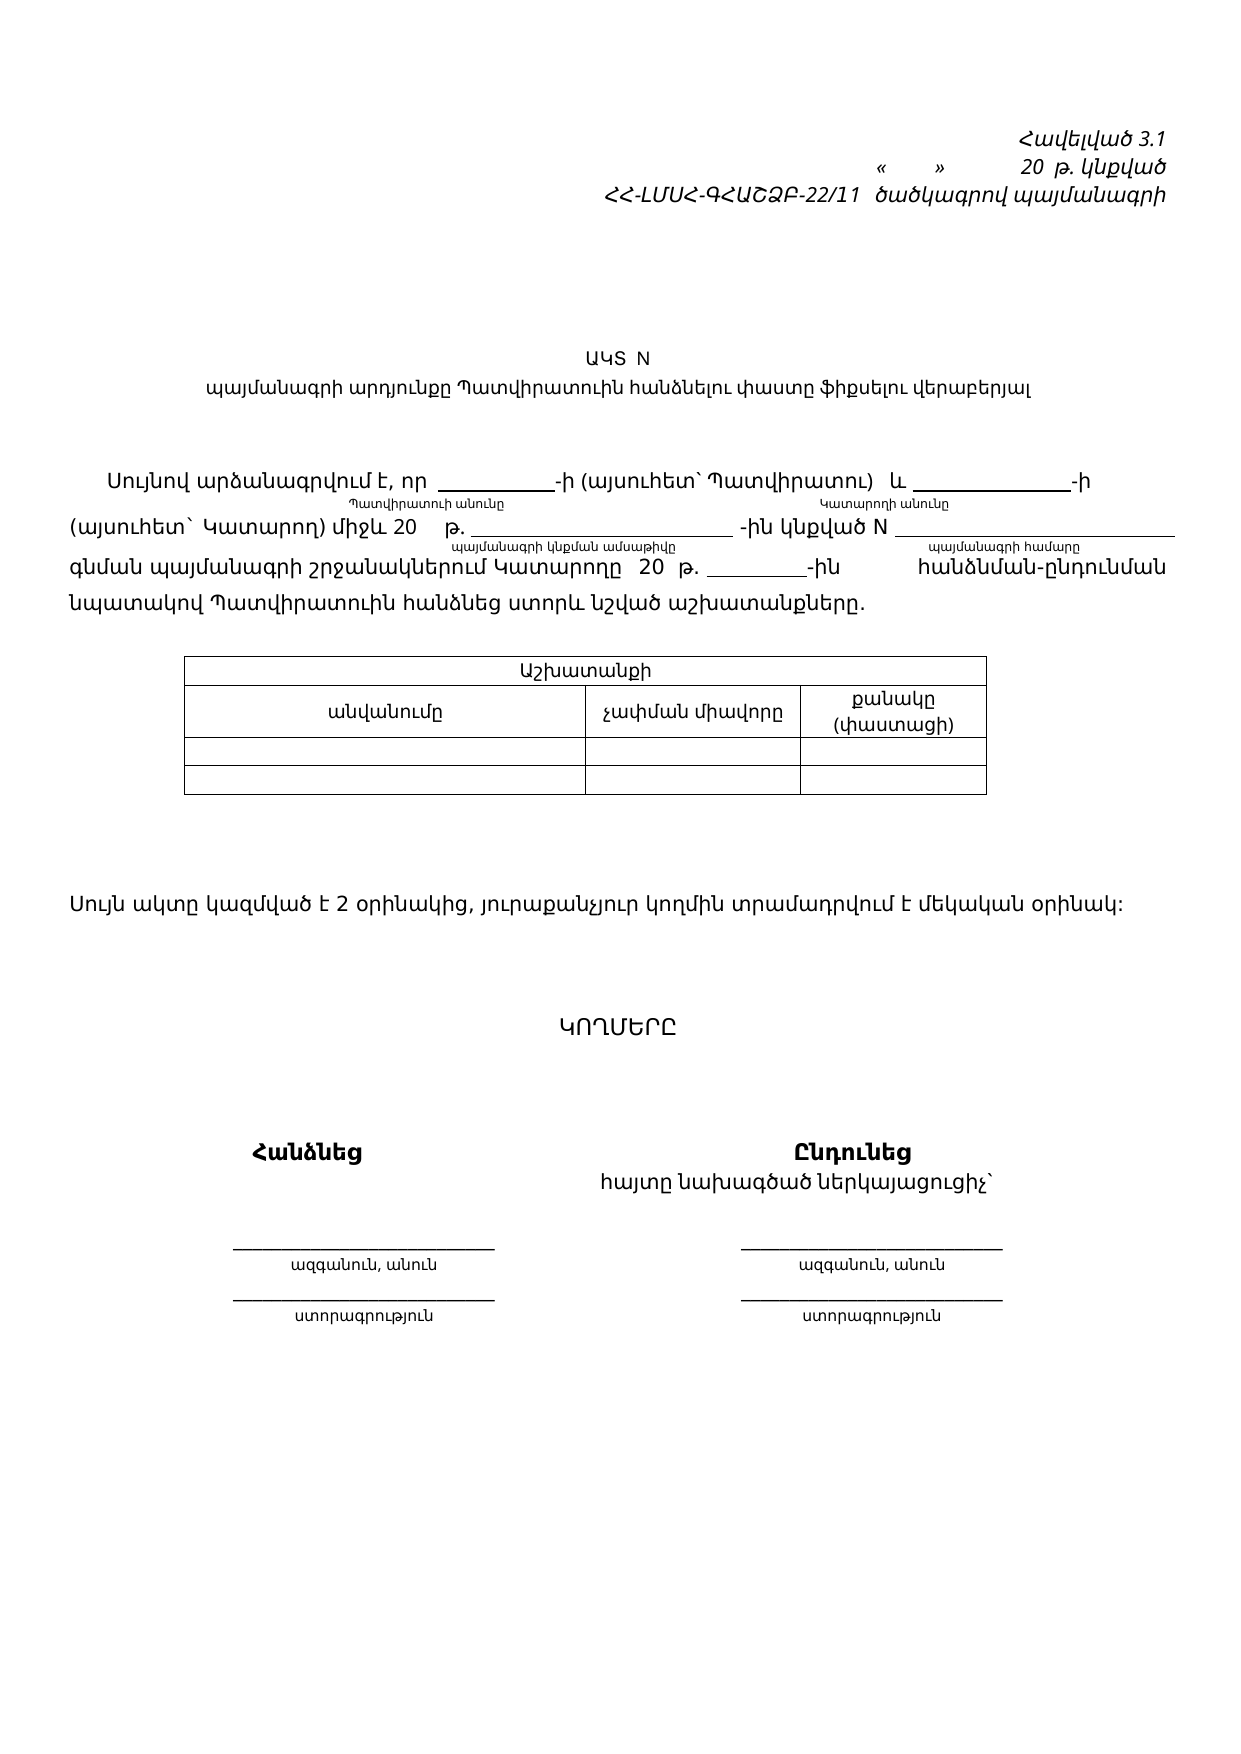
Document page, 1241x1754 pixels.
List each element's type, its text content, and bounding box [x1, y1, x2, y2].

text Սույնով արձանագրվում է, որ -ի (այսուհետ` Պատվիրատու) և -ի [13, 466, 1167, 495]
text ՀՀ-ԼՄՍՀ-ԳՀԱՇՁԲ-22/11 ծածկագրով պայմանագրի [69, 181, 1167, 209]
table_cell [586, 766, 800, 794]
text հայտը նախագծած ներկայացուցիչ` [69, 1167, 1167, 1196]
text Հավելված 3.1 [69, 124, 1167, 152]
text Սույն ակտը կազմված է 2 օրինակից, յուրաքանչյուր կողմին տրամադրվում է մեկական օրինակ: [69, 892, 1167, 916]
text պայմանագրի կնքման ամսաթիվը պայմանագրի համարը [69, 540, 1204, 555]
text ԿՈՂՄԵՐԸ [69, 1011, 1167, 1042]
table_header Ընդունեց [556, 1136, 1100, 1167]
text ԱԿՏ N [69, 345, 1167, 371]
table_cell [185, 738, 585, 765]
table_cell անվանումը [185, 686, 585, 737]
table_cell ___________________________ ստորագրություն [618, 1275, 1126, 1326]
text գնման պայմանագրի շրջանակներում Կատարողը 20 թ. -ին հանձնման-ընդունման նպատակով Պատվիրատուին հանձնեց ստորև նշված աշխատանքները. [69, 555, 1167, 615]
text պայմանագրի արդյունքը Պատվիրատուին հանձնելու փաստը ֆիքսելու վերաբերյալ [69, 374, 1167, 400]
table_cell քանակը (փաստացի) [801, 686, 986, 737]
text (այսուհետ` Կատարող) միջև 20 թ. -ին կնքված N [69, 512, 1204, 540]
text « » 20 թ. կնքված [69, 152, 1167, 181]
table_cell չափման միավորը [586, 686, 800, 737]
table_cell [586, 738, 800, 765]
table_header Հանձնեց [58, 1136, 556, 1167]
table_cell [801, 766, 986, 794]
table_header Աշխատանքի [185, 657, 986, 685]
table_cell ___________________________ ստորագրություն [110, 1275, 618, 1326]
text Պատվիրատուի անունը Կատարողի անունը [69, 495, 1204, 512]
table_cell [801, 738, 986, 765]
table_header ___________________________ ազգանուն, անուն [110, 1224, 618, 1275]
table_cell [185, 766, 585, 794]
table_header ___________________________ ազգանուն, անուն [618, 1224, 1126, 1275]
